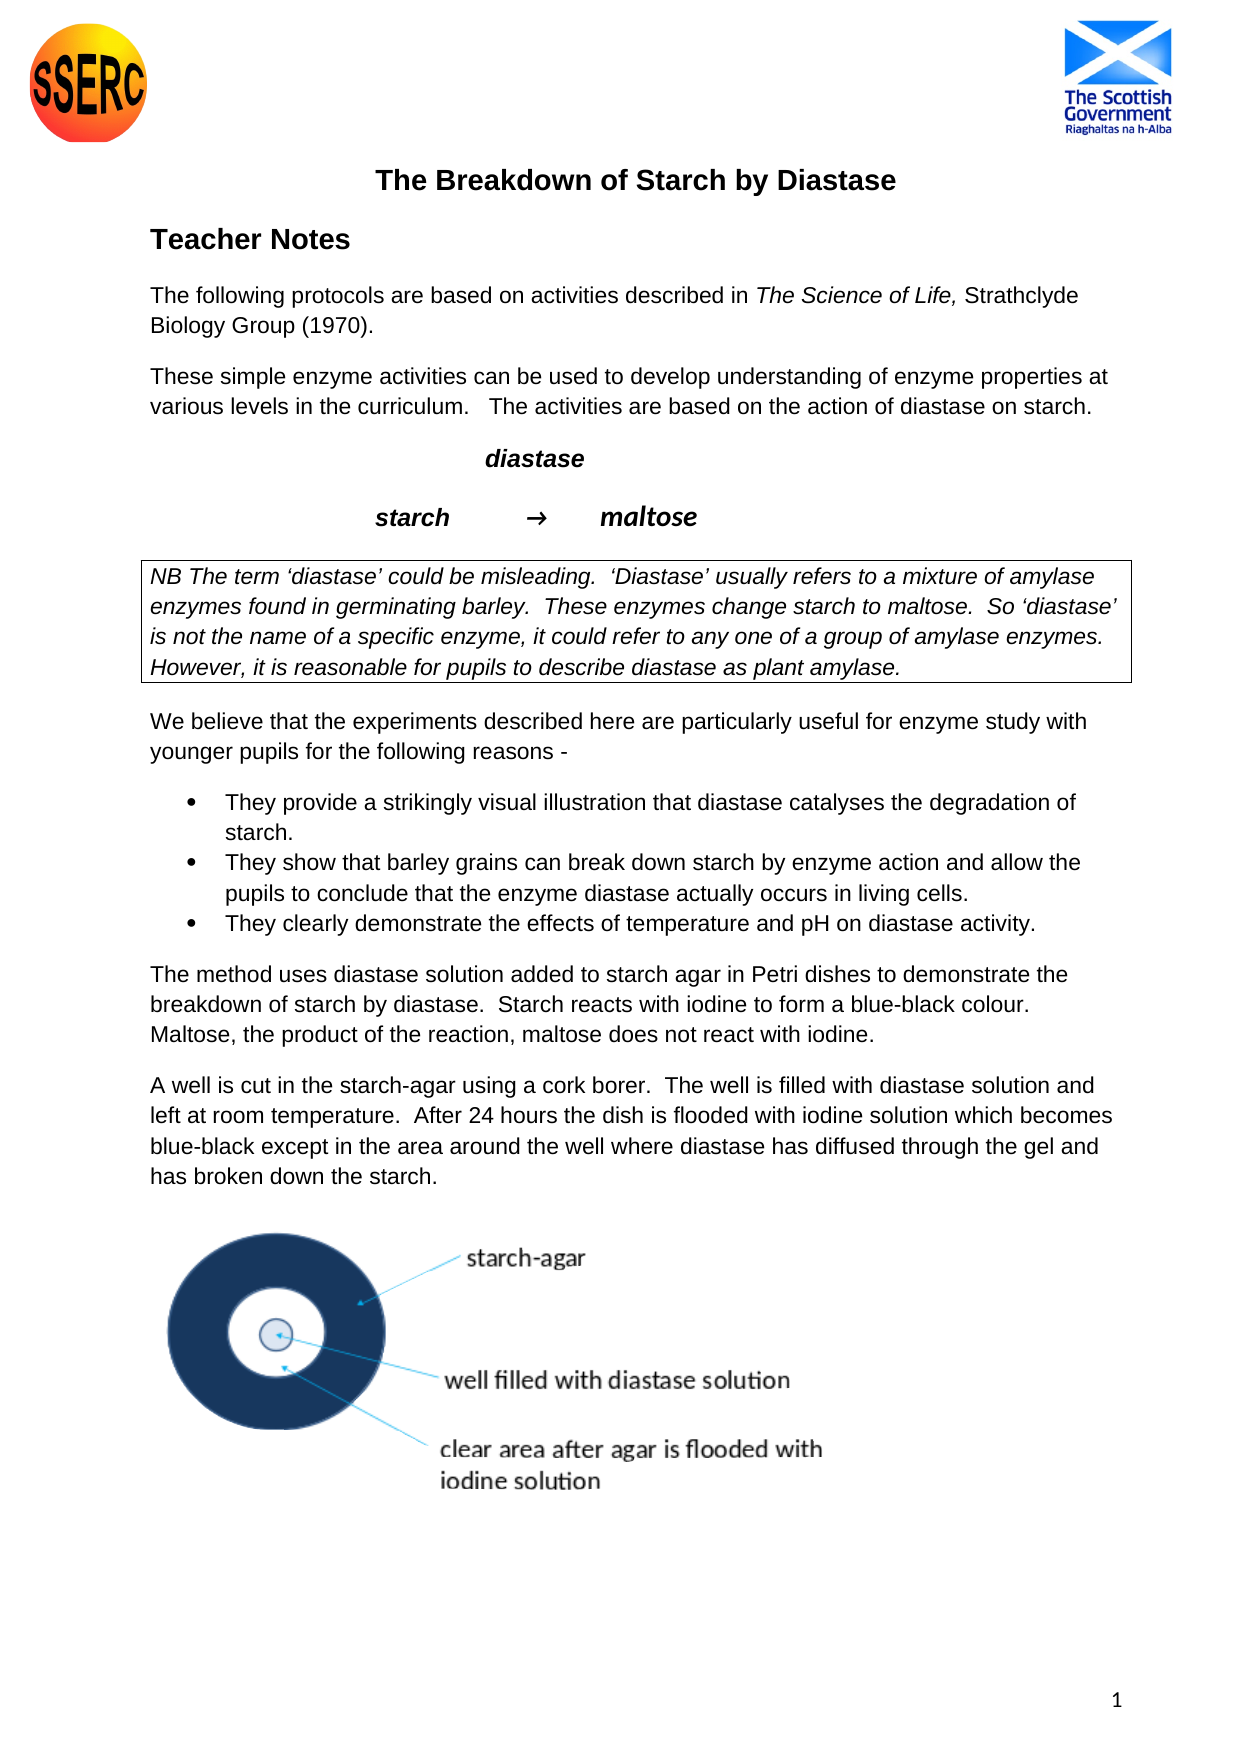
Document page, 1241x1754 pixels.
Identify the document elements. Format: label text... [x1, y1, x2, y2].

list They provide a strikingly visual illustration that diastase catalyses the degradation of starch. [187, 789, 1122, 845]
text NB The term ‘diastase’ could be misleading. ‘Diastase’ usually refers to a mixture of amylase enzymes found in germinating barley. These enzymes change starch to maltose. So ‘diastase’ is not the name of a specific enzyme, it could refer to any one of a group of amylase enzymes. However, it is reasonable for pupils to describe diastase as plant amylase. [142, 561, 1131, 682]
picture [29, 23, 147, 143]
text A well is cut in the starch-agar using a cork borer. The well is filled with diastase solution and left at room temperature. After 24 hours the dish is flooded with iodine solution which becomes blue-black except in the area around the well where diastase has diffused through the gel and has broken down the starch. [150, 1072, 1122, 1189]
text These simple enzyme activities can be used to develop understanding of enzyme properties at various levels in the curriculum. The activities are based on the action of diastase on starch. [150, 363, 1122, 419]
text starch → maltose [300, 498, 1122, 533]
text The following protocols are based on activities described in The Science of Life, Strathclyde Biology Group (1970). [150, 282, 1122, 338]
text Teacher Notes [150, 222, 1122, 256]
text We believe that the experiments described here are particularly useful for enzyme study with younger pupils for the following reasons - [150, 708, 1122, 764]
picture [1042, 2, 1193, 149]
list They clearly demonstrate the effects of temperature and pH on diastase activity. [187, 910, 1122, 936]
text The Breakdown of Starch by Diastase [150, 163, 1122, 196]
list They show that barley grains can break down starch by enzyme action and allow the pupils to conclude that the enzyme diastase actually occurs in living cells. [187, 849, 1122, 906]
text The method uses diastase solution added to starch agar in Petri dishes to demonstrate the breakdown of starch by diastase. Starch reacts with iodine to form a blue-black colour. Maltose, the product of the reaction, maltose does not react with iodine. [150, 961, 1122, 1047]
text diastase [150, 444, 1122, 473]
